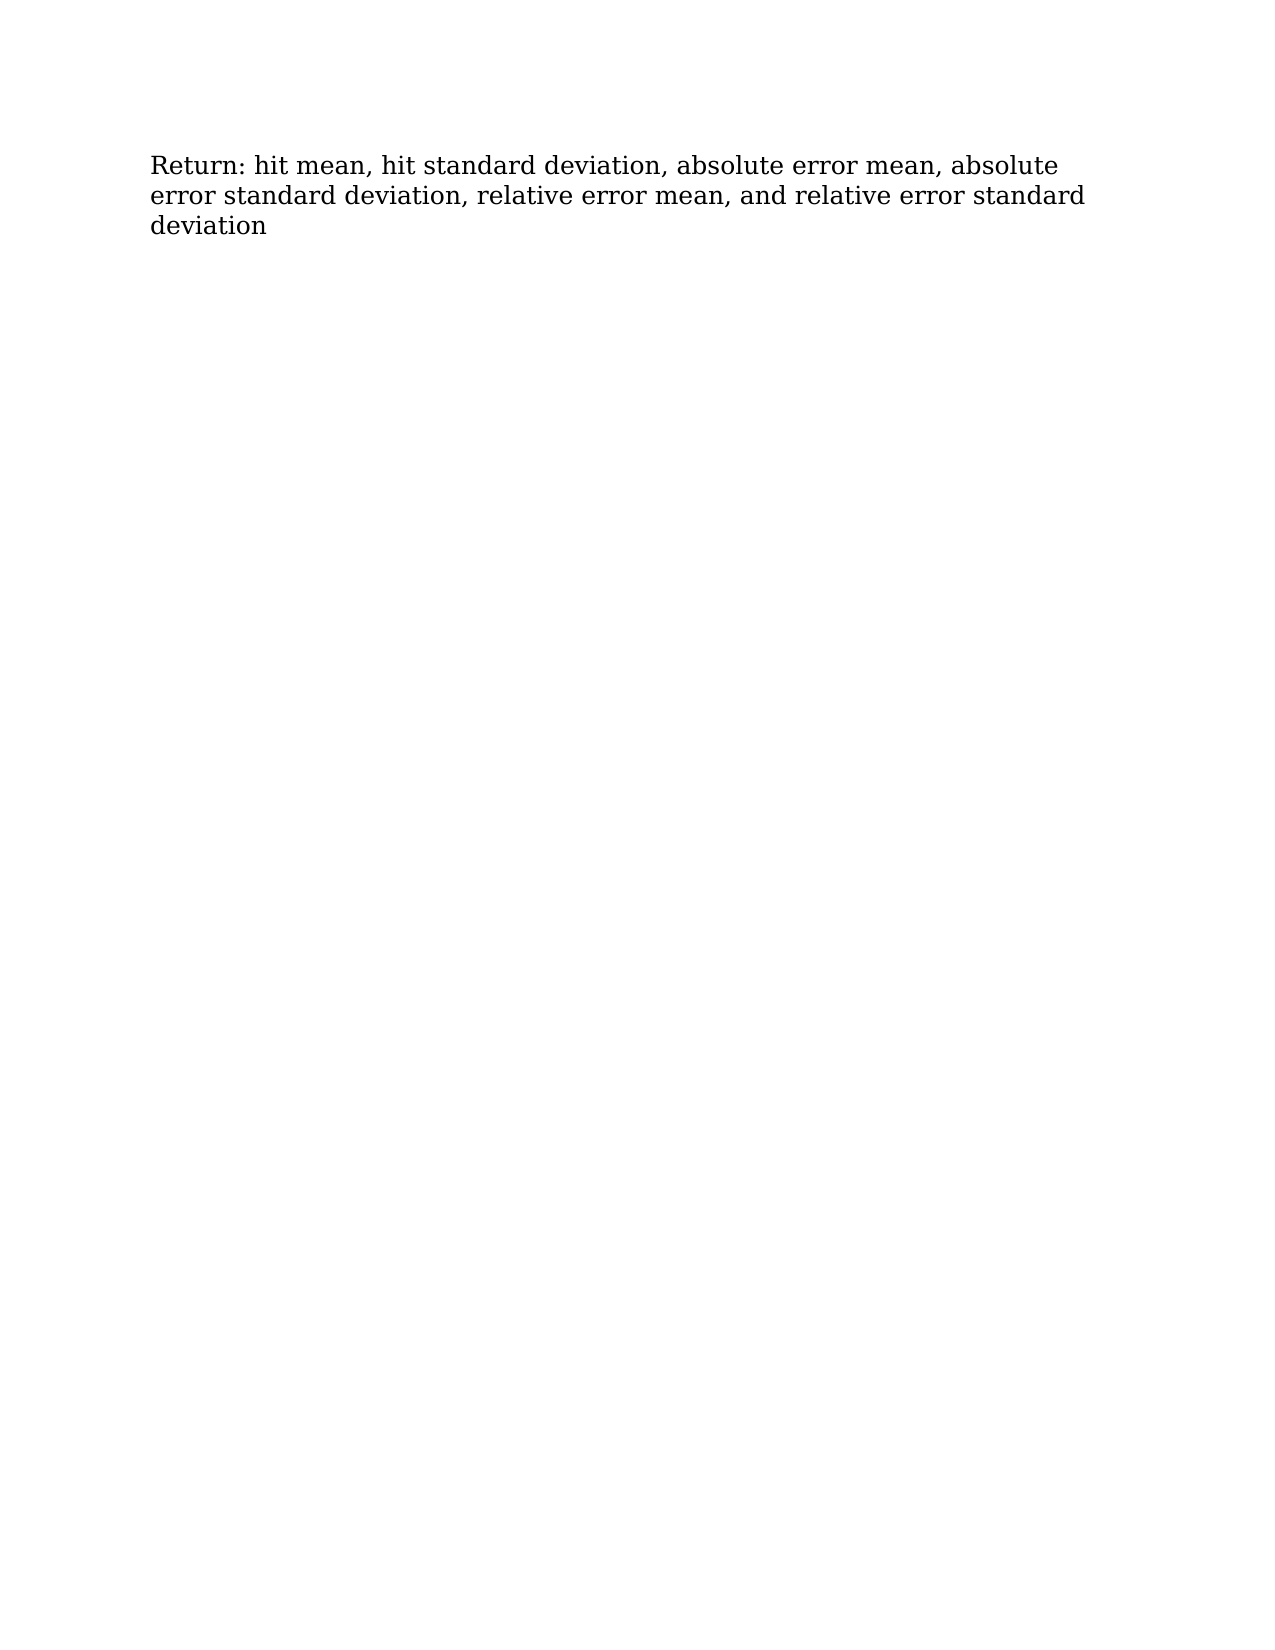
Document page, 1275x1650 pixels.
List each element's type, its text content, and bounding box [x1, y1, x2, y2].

text Return: hit mean, hit standard deviation, absolute error mean, absolute error standard deviation, relative error mean, and relative error standard deviation [150, 150, 1125, 240]
